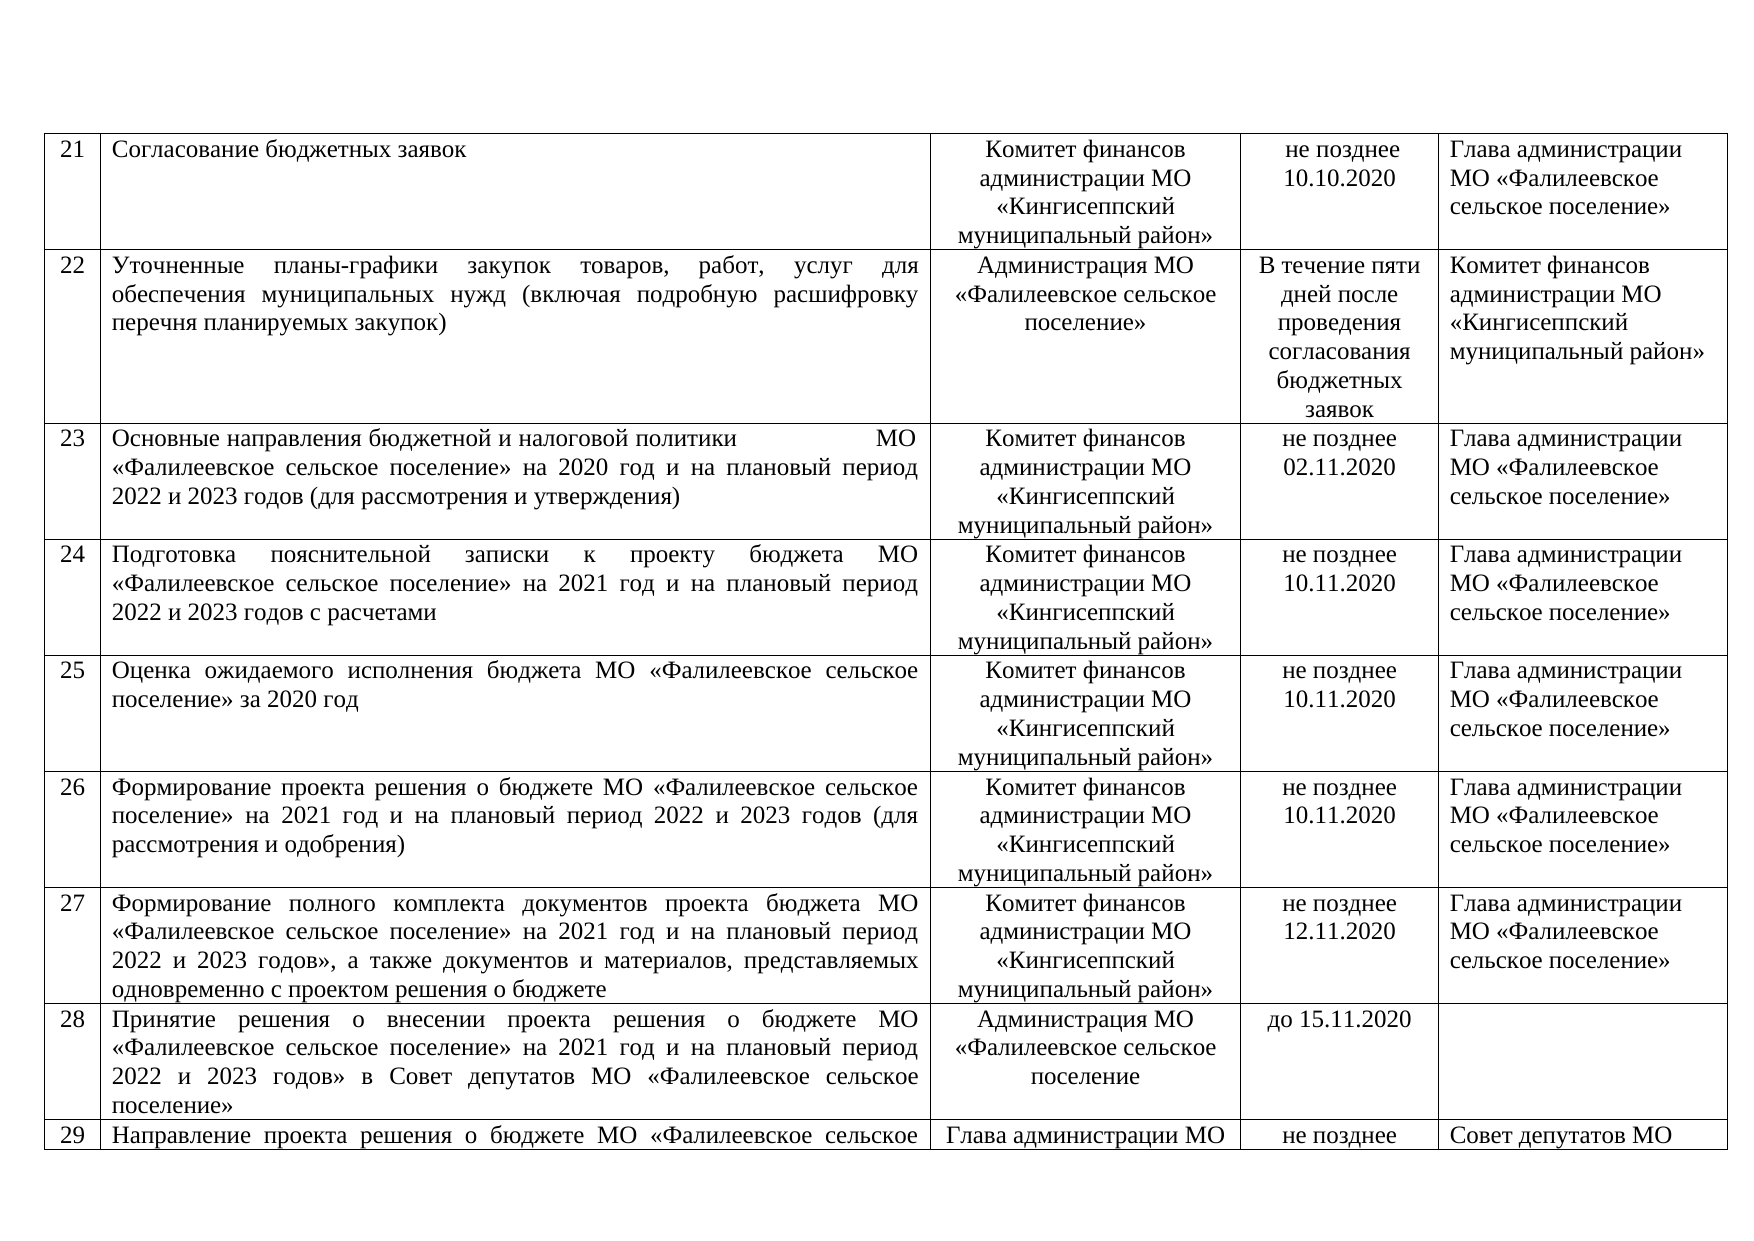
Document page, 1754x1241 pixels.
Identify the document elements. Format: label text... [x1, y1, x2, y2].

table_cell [931, 1120, 1240, 1148]
table_cell Комитет финансов администрации МО «Кингисеппский муниципальный район» [931, 540, 1240, 654]
table_cell Формирование полного комплекта документов проекта бюджета МО «Фалилеевское сельское поселение» на 2021 год и на плановый период 2022 и 2023 годов», а также документов и материалов, представляемых одновременно с проектом решения о бюджете [101, 888, 930, 1003]
table_cell не позднее 10.10.2020 [1241, 134, 1438, 249]
table_cell не позднее 10.11.2020 [1241, 540, 1438, 654]
table_cell не позднее 10.11.2020 [1241, 656, 1438, 771]
table_cell Глава администрации МО «Фалилеевское сельское поселение» [1439, 888, 1727, 1003]
table_cell Глава администрации МО «Фалилеевское сельское поселение» [1439, 540, 1727, 654]
table_cell 22 [45, 250, 100, 422]
table_cell 24 [45, 540, 100, 654]
table_cell не позднее 02.11.2020 [1241, 424, 1438, 538]
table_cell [1241, 1120, 1438, 1148]
table_cell В течение пяти дней после проведения согласования бюджетных заявок [1241, 250, 1438, 422]
table_cell 27 [45, 888, 100, 1003]
table_cell до 15.11.2020 [1241, 1004, 1438, 1119]
table_cell Администрация МО «Фалилеевское сельское поселение» [931, 250, 1240, 422]
table_cell не позднее 10.11.2020 [1241, 772, 1438, 887]
table_cell Глава администрации МО «Фалилеевское сельское поселение» [1439, 656, 1727, 771]
table_cell 29 [45, 1120, 100, 1148]
table_cell Глава администрации МО «Фалилеевское сельское поселение» [1439, 424, 1727, 538]
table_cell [101, 1120, 930, 1148]
table_cell 25 [45, 656, 100, 771]
table_cell 28 [45, 1004, 100, 1119]
table_cell Уточненные планы-графики закупок товаров, работ, услуг для обеспечения муниципальных нужд (включая подробную расшифровку перечня планируемых закупок) [101, 250, 930, 422]
table_cell Комитет финансов администрации МО «Кингисеппский муниципальный район» [931, 424, 1240, 538]
table_cell Принятие решения о внесении проекта решения о бюджете МО «Фалилеевское сельское поселение» на 2021 год и на плановый период 2022 и 2023 годов» в Совет депутатов МО «Фалилеевское сельское поселение» [101, 1004, 930, 1119]
table_cell Комитет финансов администрации МО «Кингисеппский муниципальный район» [931, 888, 1240, 1003]
table_cell Формирование проекта решения о бюджете МО «Фалилеевское сельское поселение» на 2021 год и на плановый период 2022 и 2023 годов (для рассмотрения и одобрения) [101, 772, 930, 887]
table_cell [1439, 1004, 1727, 1119]
table_cell 26 [45, 772, 100, 887]
table_cell Комитет финансов администрации МО «Кингисеппский муниципальный район» [1439, 250, 1727, 422]
table_cell Основные направления бюджетной и налоговой политики МО «Фалилеевское сельское поселение» на 2020 год и на плановый период 2022 и 2023 годов (для рассмотрения и утверждения) [101, 424, 930, 538]
table_cell Комитет финансов администрации МО «Кингисеппский муниципальный район» [931, 772, 1240, 887]
table_cell Комитет финансов администрации МО «Кингисеппский муниципальный район» [931, 656, 1240, 771]
table_cell Глава администрации МО «Фалилеевское сельское поселение» [1439, 134, 1727, 249]
table_cell не позднее 12.11.2020 [1241, 888, 1438, 1003]
table_cell 23 [45, 424, 100, 538]
table_cell Оценка ожидаемого исполнения бюджета МО «Фалилеевское сельское поселение» за 2020 год [101, 656, 930, 771]
table_cell Согласование бюджетных заявок [101, 134, 930, 249]
table_cell 21 [45, 134, 100, 249]
table_cell Администрация МО «Фалилеевское сельское поселение [931, 1004, 1240, 1119]
table_cell Подготовка пояснительной записки к проекту бюджета МО «Фалилеевское сельское поселение» на 2021 год и на плановый период 2022 и 2023 годов с расчетами [101, 540, 930, 654]
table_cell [1439, 1120, 1727, 1148]
table_cell Глава администрации МО «Фалилеевское сельское поселение» [1439, 772, 1727, 887]
table_cell Комитет финансов администрации МО «Кингисеппский муниципальный район» [931, 134, 1240, 249]
